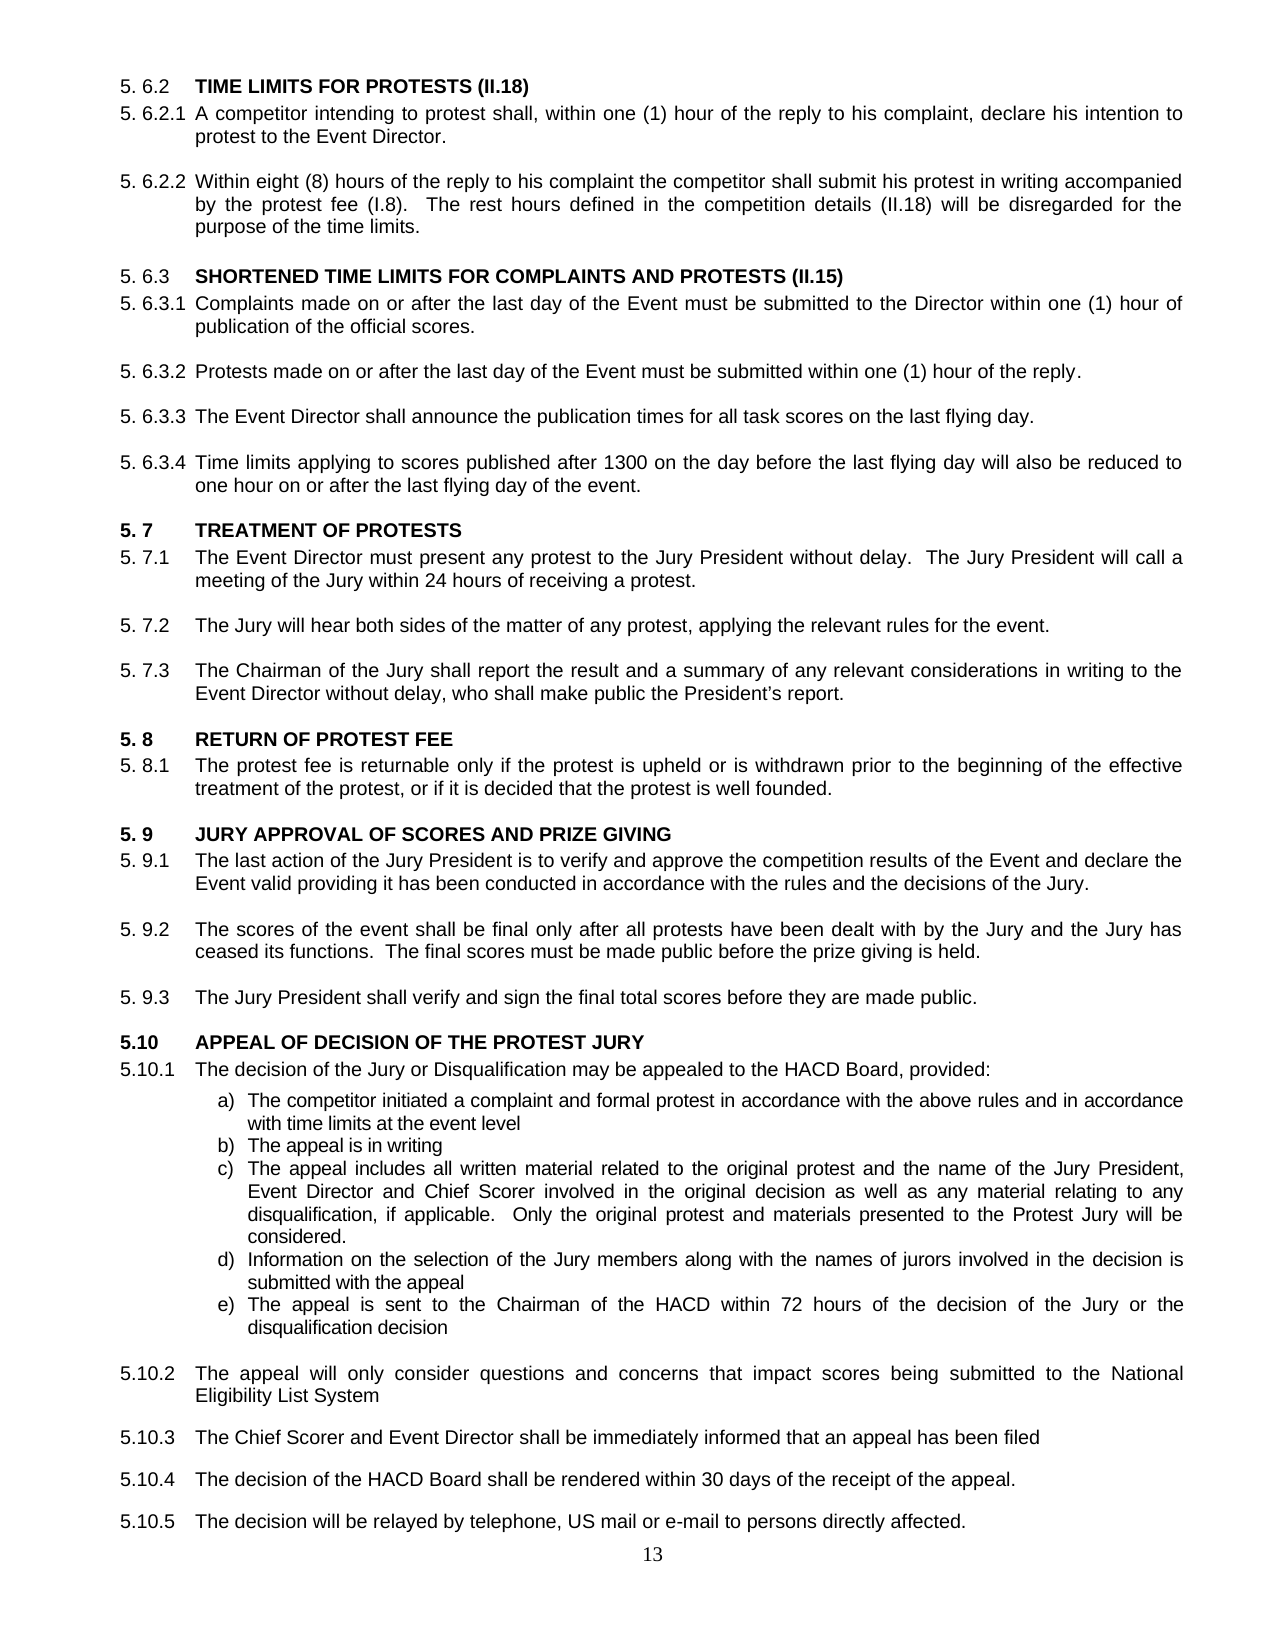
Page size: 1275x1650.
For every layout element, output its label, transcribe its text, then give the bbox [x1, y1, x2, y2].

text 5. 6.2.1 A competitor intending to protest shall, within one (1) hour of the reply to his complaint, declare his intention to protest to the Event Director. [120, 102, 1185, 147]
text 5. 7.3 The Chairman of the Jury shall report the result and a summary of any relevant considerations in writing to the Event Director without delay, who shall make public the President’s report. [120, 659, 1185, 705]
list The appeal is in writing [217, 1134, 1185, 1157]
subtitle 5.10 APPEAL OF DECISION OF THE PROTEST JURY [120, 1031, 1185, 1054]
text 5.10.1 The decision of the Jury or Disqualification may be appealed to the HACD Board, provided: [120, 1058, 1185, 1081]
list The appeal is sent to the Chairman of the HACD within 72 hours of the decision of the Jury or the disqualification decision [217, 1293, 1185, 1339]
text 5. 8.1 The protest fee is returnable only if the protest is upheld or is withdrawn prior to the beginning of the effective treatment of the protest, or if it is decided that the protest is well founded. [120, 754, 1185, 800]
subtitle 5. 9 JURY APPROVAL OF SCORES AND PRIZE GIVING [120, 822, 1185, 845]
list The competitor initiated a complaint and formal protest in accordance with the above rules and in accordance with time limits at the event level [217, 1089, 1185, 1134]
text 5. 9.3 The Jury President shall verify and sign the final total scores before they are made public. [120, 986, 1185, 1008]
text 5. 6.2 TIME LIMITS FOR PROTESTS (II.18) [120, 75, 1185, 98]
text 5.10.2 The appeal will only consider questions and concerns that impact scores being submitted to the National Eligibility List System [120, 1361, 1185, 1407]
text 5.10.3 The Chief Scorer and Event Director shall be immediately informed that an appeal has been filed [120, 1426, 1185, 1449]
text 5. 7.2 The Jury will hear both sides of the matter of any protest, applying the relevant rules for the event. [120, 614, 1185, 637]
text 5. 6.3.3 The Event Director shall announce the publication times for all task scores on the last flying day. [120, 405, 1185, 428]
subtitle 5. 6.3 SHORTENED TIME LIMITS FOR COMPLAINTS AND PROTESTS (II.15) [120, 265, 1185, 288]
subtitle 5. 8 RETURN OF PROTEST FEE [120, 727, 1185, 750]
text 5.10.4 The decision of the HACD Board shall be rendered within 30 days of the receipt of the appeal. [120, 1468, 1185, 1491]
text 5. 9.2 The scores of the event shall be final only after all protests have been dealt with by the Jury and the Jury has ceased its functions. The final scores must be made public before the prize giving is held. [120, 917, 1185, 963]
text 5. 6.3.1 Complaints made on or after the last day of the Event must be submitted to the Director within one (1) hour of publication of the official scores. [120, 292, 1185, 337]
subtitle 5. 7 TREATMENT OF PROTESTS [120, 519, 1185, 542]
list The appeal includes all written material related to the original protest and the name of the Jury President, Event Director and Chief Scorer involved in the original decision as well as any material relating to any disqualification, if applicable. Only the original protest and materials presented to the Protest Jury will be considered. [217, 1157, 1185, 1248]
text 5.10.5 The decision will be relayed by telephone, US mail or e-mail to persons directly affected. [120, 1510, 1185, 1532]
text 5. 9.1 The last action of the Jury President is to verify and approve the competition results of the Event and declare the Event valid providing it has been conducted in accordance with the rules and the decisions of the Jury. [120, 849, 1185, 895]
text 5. 6.3.2 Protests made on or after the last day of the Event must be submitted within one (1) hour of the reply. [120, 360, 1185, 383]
text 5. 6.3.4 Time limits applying to scores published after 1300 on the day before the last flying day will also be reduced to one hour on or after the last flying day of the event. [120, 451, 1185, 496]
text 5. 7.1 The Event Director must present any protest to the Jury President without delay. The Jury President will call a meeting of the Jury within 24 hours of receiving a protest. [120, 546, 1185, 591]
list Information on the selection of the Jury members along with the names of jurors involved in the decision is submitted with the appeal [217, 1248, 1185, 1293]
text 5. 6.2.2 Within eight (8) hours of the reply to his complaint the competitor shall submit his protest in writing accompanied by the protest fee (I.8). The rest hours defined in the competition details (II.18) will be disregarded for the purpose of the time limits. [120, 170, 1185, 238]
